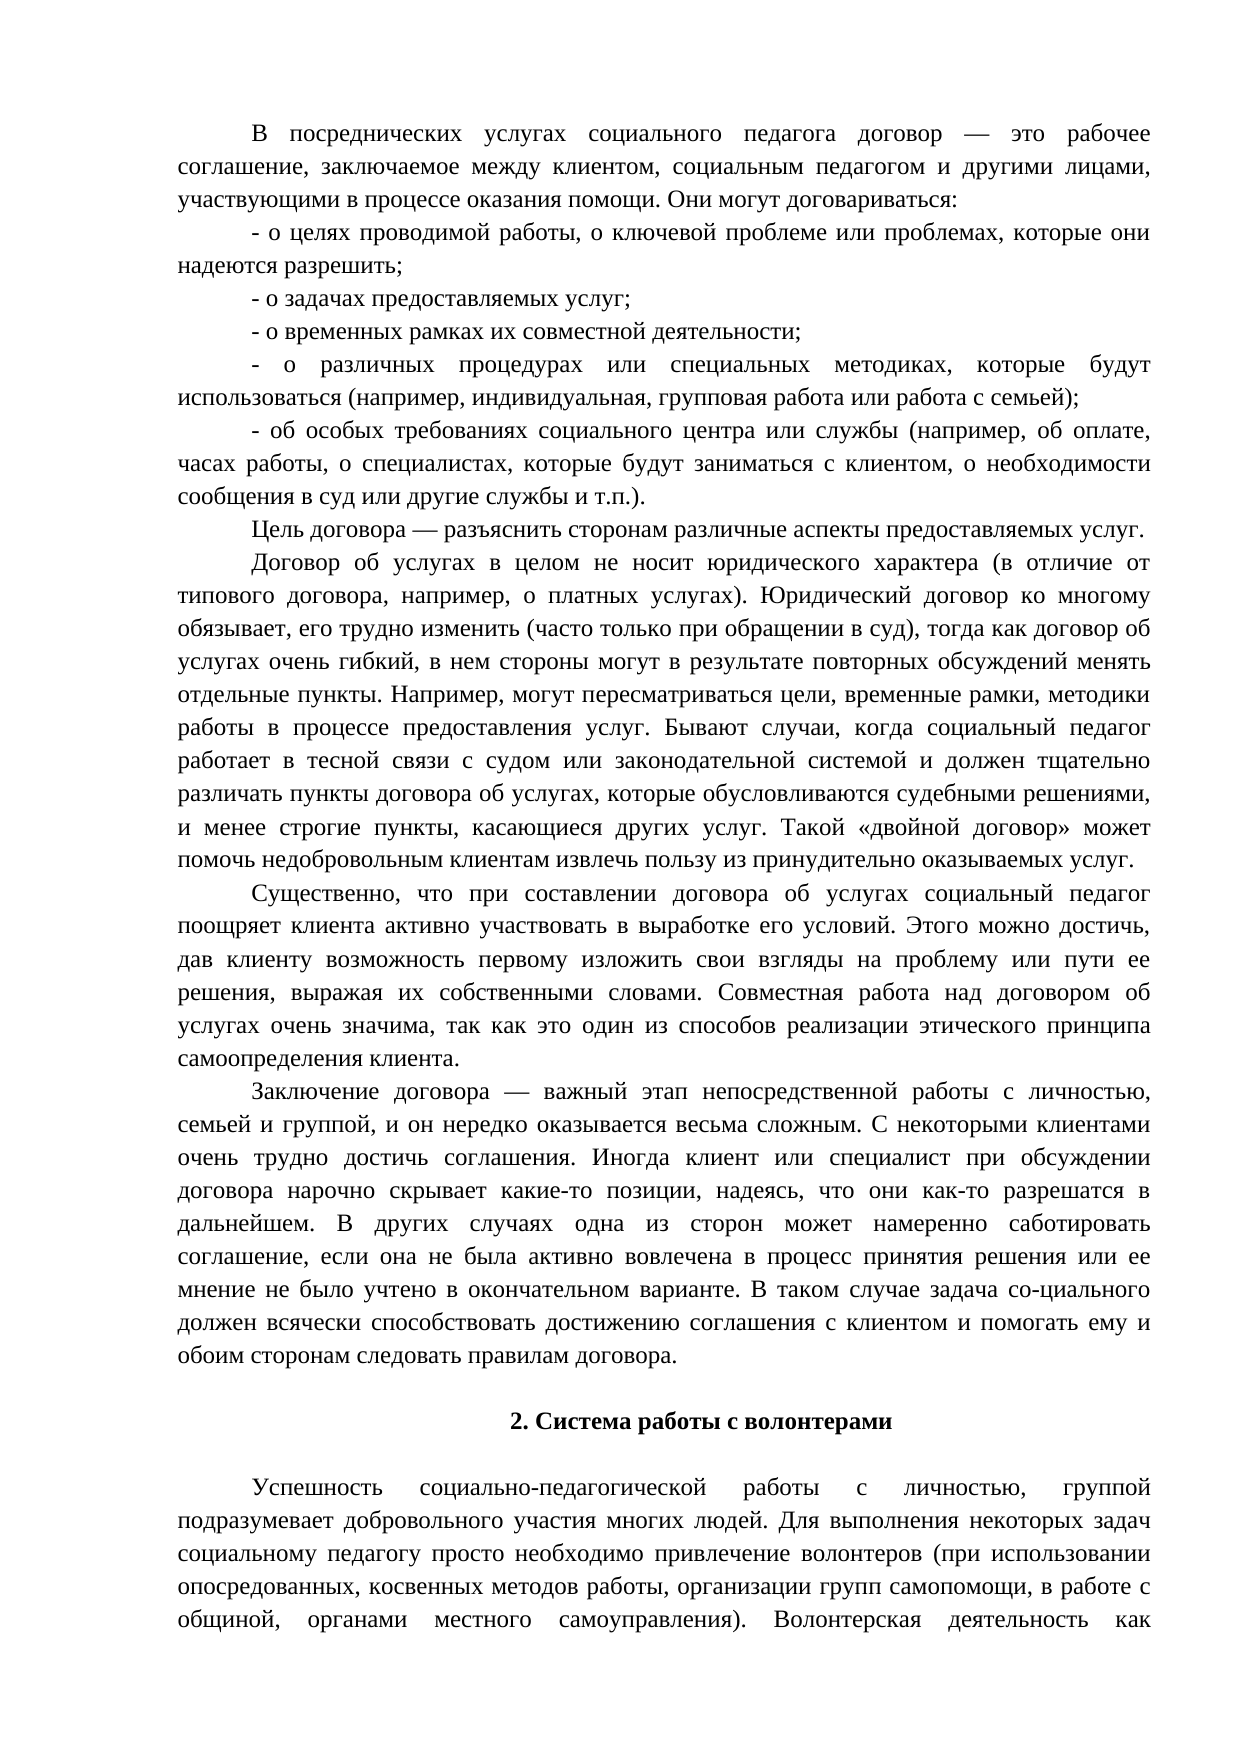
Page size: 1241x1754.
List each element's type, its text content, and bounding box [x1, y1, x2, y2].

text - о задачах предоставляемых услуг; [177, 283, 1152, 312]
text Существенно, что при составлении договора об услугах социальный педагог поощряет клиента активно участвовать в выработке его условий. Этого можно достичь, дав клиенту возможность первому изложить свои взгляды на проблему или пути ее решения, выражая их собственными словами. Совместная работа над договором об услугах очень значима, так как это один из способов реализации этического принципа самоопределения клиента. [177, 878, 1152, 1071]
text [177, 1472, 1152, 1633]
text - о различных процедурах или специальных методиках, которые будут использоваться (например, индивидуальная, групповая работа или работа с семьей); [177, 349, 1152, 411]
text В посреднических услугах социального педагога договор — это рабочее соглашение, заключаемое между клиентом, социальным педагогом и другими лицами, участвующими в процессе оказания помощи. Они могут договариваться: [177, 118, 1152, 213]
text - о временных рамках их совместной деятельности; [177, 316, 1152, 345]
text Договор об услугах в целом не носит юридического характера (в отличие от типового договора, например, о платных услугах). Юридический договор ко многому обязывает, его трудно изменить (часто только при обращении в суд), тогда как договор об услугах очень гибкий, в нем стороны могут в результате повторных обсуждений менять отдельные пункты. Например, могут пересматриваться цели, временные рамки, методики работы в процессе предоставления услуг. Бывают случаи, когда социальный педагог работает в тесной связи с судом или законодательной системой и должен тщательно различать пункты договора об услугах, которые обусловливаются судебными решениями, и менее строгие пункты, касающиеся других услуг. Такой «двойной договор» может помочь недобровольным клиентам извлечь пользу из принудительно оказываемых услуг. [177, 547, 1152, 873]
text - о целях проводимой работы, о ключевой проблеме или проблемах, которые они надеются разрешить; [177, 217, 1152, 279]
text Заключение договора — важный этап непосредственной работы с личностью, семьей и группой, и он нередко оказывается весьма сложным. С некоторыми клиентами очень трудно достичь соглашения. Иногда клиент или специалист при обсуждении договора нарочно скрывает какие-то позиции, надеясь, что они как-то разрешатся в дальнейшем. В других случаях одна из сторон может намеренно саботировать соглашение, если она не была активно вовлечена в процесс принятия решения или ее мнение не было учтено в окончательном варианте. В таком случае задача со-циального должен всячески способствовать достижению соглашения с клиентом и помогать ему и обоим сторонам следовать правилам договора. [177, 1076, 1152, 1369]
text Цель договора — разъяснить сторонам различные аспекты предоставляемых услуг. [177, 514, 1152, 543]
text - об особых требованиях социального центра или службы (например, об оплате, часах работы, о специалистах, которые будут заниматься с клиентом, о необходимости сообщения в суд или другие службы и т.п.). [177, 415, 1152, 510]
text 2. Система работы с волонтерами [177, 1406, 1152, 1435]
